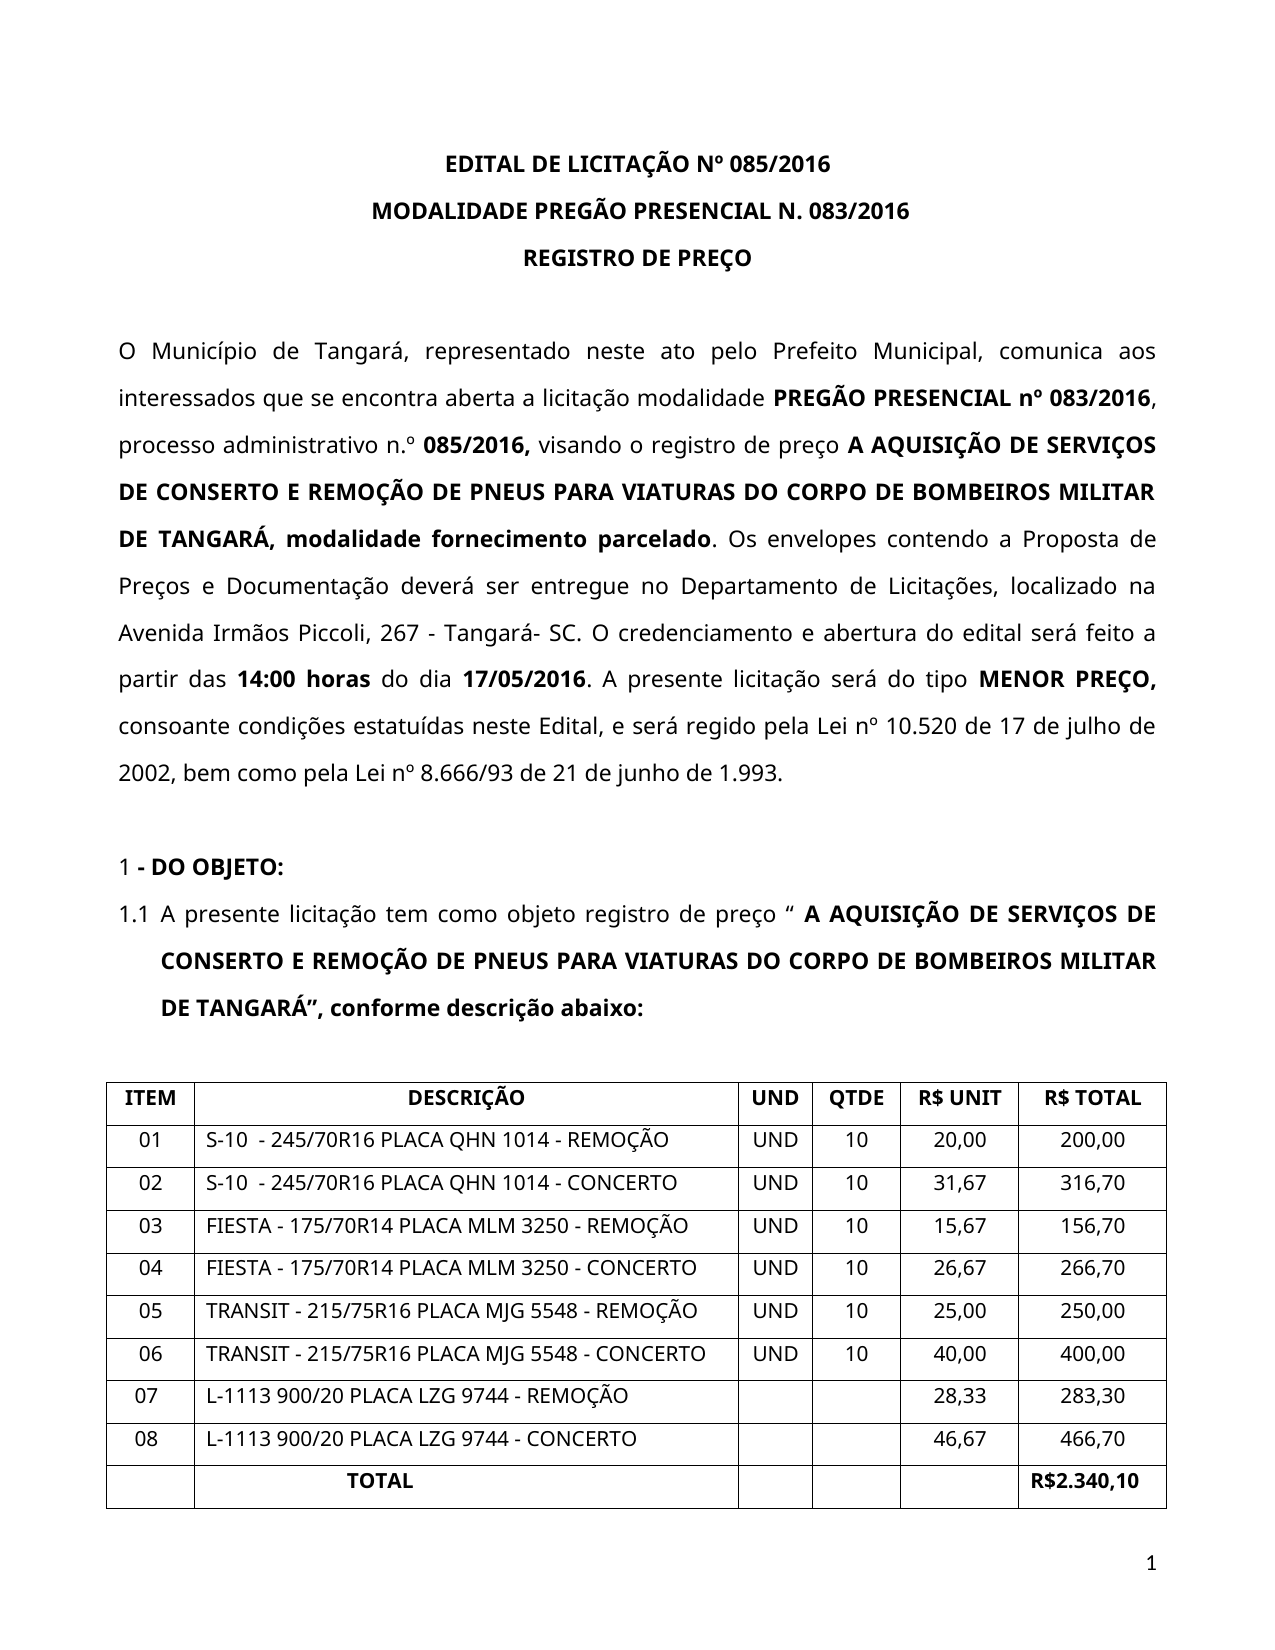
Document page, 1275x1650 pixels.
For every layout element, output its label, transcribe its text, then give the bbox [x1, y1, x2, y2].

table_cell TOTAL [195, 1466, 738, 1508]
table_cell 266,70 [1019, 1254, 1166, 1295]
table_cell [739, 1466, 812, 1508]
table_cell TRANSIT - 215/75R16 PLACA MJG 5548 - REMOÇÃO [195, 1296, 738, 1338]
table_cell 316,70 [1019, 1168, 1166, 1210]
table_cell FIESTA - 175/70R14 PLACA MLM 3250 - REMOÇÃO [195, 1211, 738, 1252]
table_cell [107, 1466, 194, 1508]
table_cell 400,00 [1019, 1339, 1166, 1380]
table_cell 31,67 [901, 1168, 1018, 1210]
table_cell S-10 - 245/70R16 PLACA QHN 1014 - REMOÇÃO [195, 1126, 738, 1167]
table_cell [813, 1381, 900, 1423]
table_cell 40,00 [901, 1339, 1018, 1380]
table_cell [813, 1466, 900, 1508]
table_cell UND [739, 1254, 812, 1295]
table_cell L-1113 900/20 PLACA LZG 9744 - REMOÇÃO [195, 1381, 738, 1423]
table_header R$ TOTAL [1019, 1083, 1166, 1124]
table_cell 156,70 [1019, 1211, 1166, 1252]
table_cell 02 [107, 1168, 194, 1210]
table_cell 466,70 [1019, 1424, 1166, 1465]
table_cell 25,00 [901, 1296, 1018, 1338]
table_cell 10 [813, 1339, 900, 1380]
table_cell 20,00 [901, 1126, 1018, 1167]
table_header QTDE [813, 1083, 900, 1124]
table_cell 15,67 [901, 1211, 1018, 1252]
table_cell [813, 1424, 900, 1465]
text 1 - DO OBJETO: [118, 851, 1157, 882]
text MODALIDADE PREGÃO PRESENCIAL N. 083/2016 [118, 194, 1157, 226]
table_cell [901, 1466, 1018, 1508]
table_cell 10 [813, 1296, 900, 1338]
table_cell 10 [813, 1211, 900, 1252]
table_cell 04 [107, 1254, 194, 1295]
table_cell 283,30 [1019, 1381, 1166, 1423]
table_cell R$2.340,10 [1019, 1466, 1166, 1508]
table_cell UND [739, 1168, 812, 1210]
table_cell 06 [107, 1339, 194, 1380]
table_cell 28,33 [901, 1381, 1018, 1423]
table_cell 26,67 [901, 1254, 1018, 1295]
table_cell [739, 1381, 812, 1423]
table_header ITEM [107, 1083, 194, 1124]
table_cell 08 [107, 1424, 194, 1465]
list A presente licitação tem como objeto registro de preço “ A AQUISIÇÃO DE SERVIÇOS DE CONSERTO E REMOÇÃO DE PNEUS PARA VIATURAS DO CORPO DE BOMBEIROS MILITAR DE TANGARÁ”, conforme descrição abaixo: [118, 898, 1157, 1023]
table_cell 250,00 [1019, 1296, 1166, 1338]
table_cell 10 [813, 1126, 900, 1167]
table_cell 10 [813, 1168, 900, 1210]
text O Município de Tangará, representado neste ato pelo Prefeito Municipal, comunica aos interessados que se encontra aberta a licitação modalidade PREGÃO PRESENCIAL nº 083/2016, processo administrativo n.º 085/2016, visando o registro de preço A AQUISIÇÃO DE SERVIÇOS DE CONSERTO E REMOÇÃO DE PNEUS PARA VIATURAS DO CORPO DE BOMBEIROS MILITAR DE TANGARÁ, modalidade fornecimento parcelado. Os envelopes contendo a Proposta de Preços e Documentação deverá ser entregue no Departamento de Licitações, localizado na Avenida Irmãos Piccoli, 267 - Tangará- SC. O credenciamento e abertura do edital será feito a partir das 14:00 horas do dia 17/05/2016. A presente licitação será do tipo MENOR PREÇO, consoante condições estatuídas neste Edital, e será regido pela Lei nº 10.520 de 17 de julho de 2002, bem como pela Lei nº 8.666/93 de 21 de junho de 1.993. [118, 335, 1157, 788]
table_cell [739, 1424, 812, 1465]
table_header UND [739, 1083, 812, 1124]
table_cell UND [739, 1126, 812, 1167]
table_cell 07 [107, 1381, 194, 1423]
table_cell UND [739, 1339, 812, 1380]
text EDITAL DE LICITAÇÃO Nº 085/2016 [118, 148, 1157, 179]
table_cell TRANSIT - 215/75R16 PLACA MJG 5548 - CONCERTO [195, 1339, 738, 1380]
table_cell S-10 - 245/70R16 PLACA QHN 1014 - CONCERTO [195, 1168, 738, 1210]
table_cell FIESTA - 175/70R14 PLACA MLM 3250 - CONCERTO [195, 1254, 738, 1295]
table_cell 46,67 [901, 1424, 1018, 1465]
table_header DESCRIÇÃO [195, 1083, 738, 1124]
table_cell 03 [107, 1211, 194, 1252]
table_cell 200,00 [1019, 1126, 1166, 1167]
table_cell L-1113 900/20 PLACA LZG 9744 - CONCERTO [195, 1424, 738, 1465]
text REGISTRO DE PREÇO [118, 241, 1157, 273]
table_cell UND [739, 1296, 812, 1338]
table_cell 05 [107, 1296, 194, 1338]
table_cell 10 [813, 1254, 900, 1295]
table_header R$ UNIT [901, 1083, 1018, 1124]
table_cell 01 [107, 1126, 194, 1167]
table_cell UND [739, 1211, 812, 1252]
